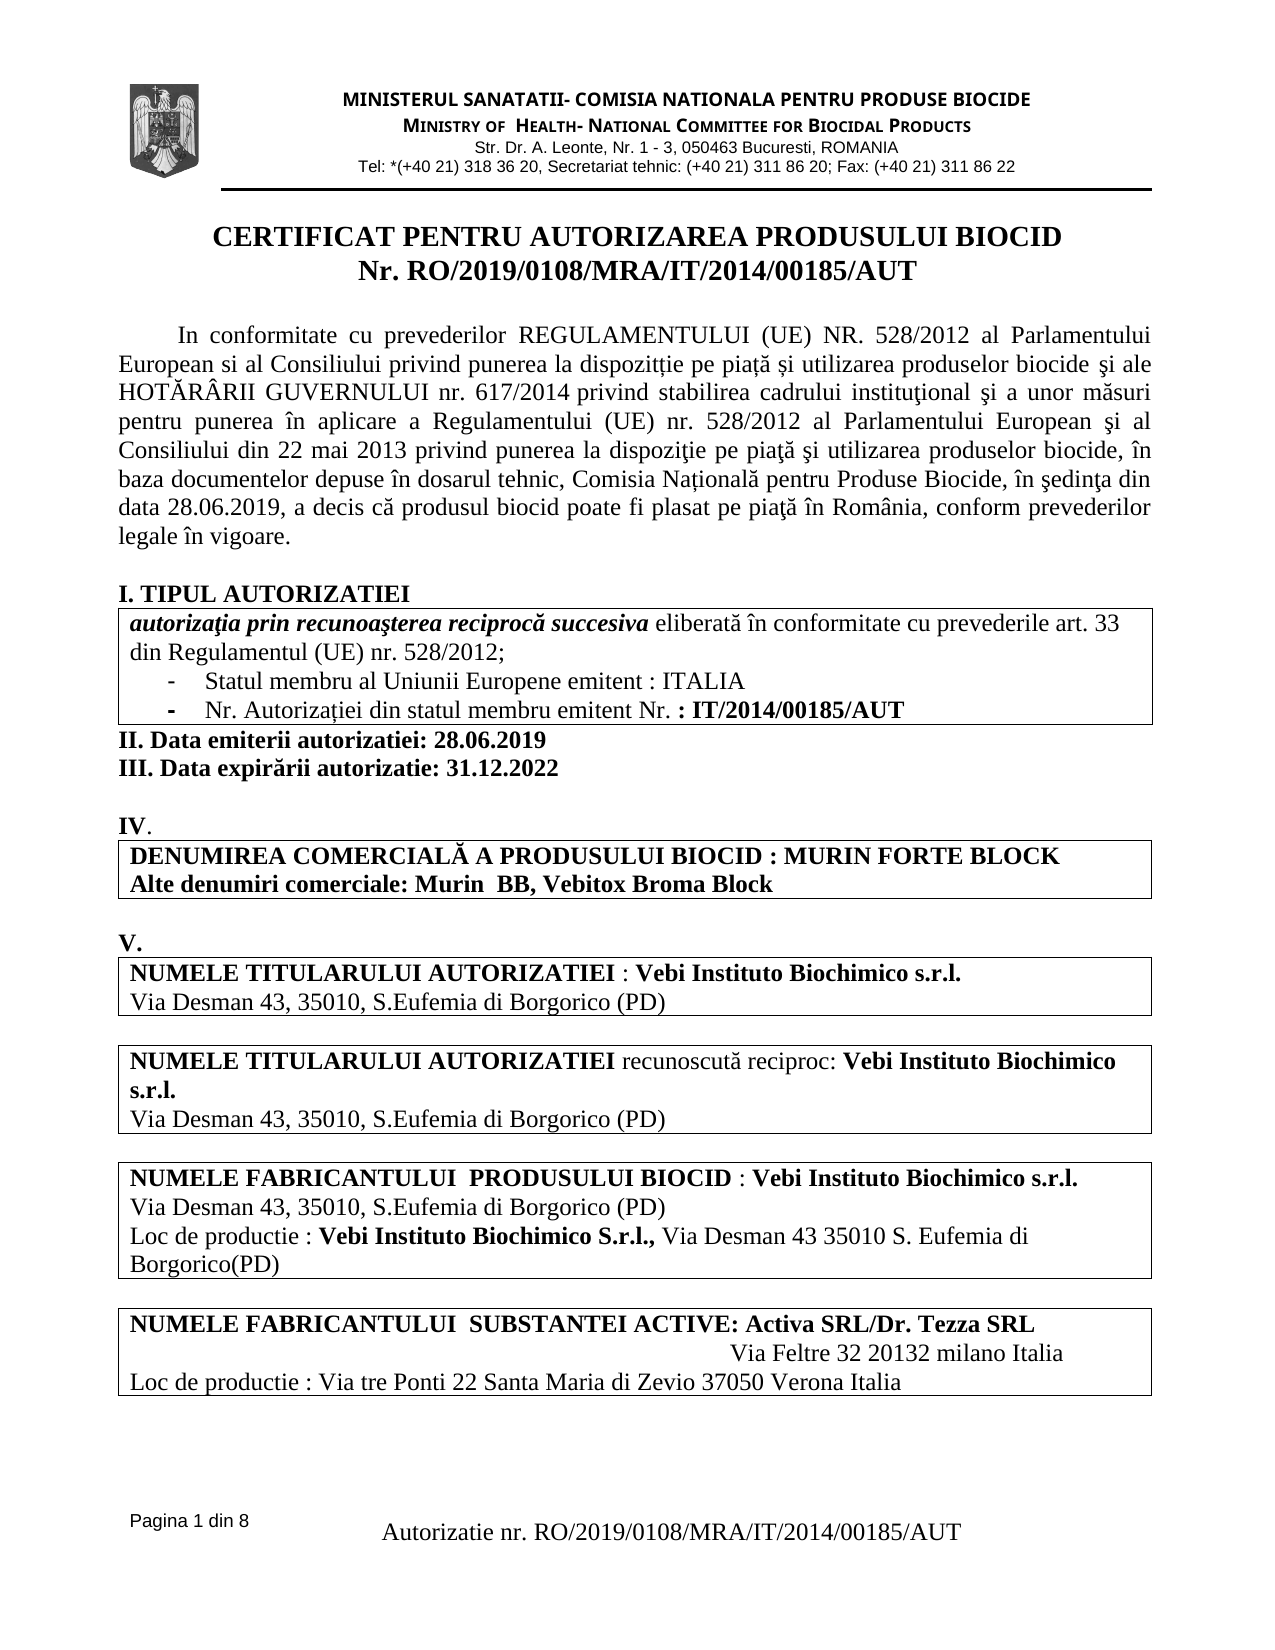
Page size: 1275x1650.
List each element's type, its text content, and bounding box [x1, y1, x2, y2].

text I. TIPUL AUTORIZATIEI [118, 579, 1157, 607]
text IV. [118, 811, 1157, 840]
table_header NUMELE FABRICANTULUI PRODUSULUI BIOCID : Vebi Instituto Biochimico s.r.l. Via Desman 43, 35010, S.Eufemia di Borgorico (PD) Loc de productie : Vebi Instituto Biochimico S.r.l., Via Desman 43 35010 S. Eufemia di Borgorico(PD) [119, 1163, 1151, 1278]
text CERTIFICAT PENTRU AUTORIZAREA PRODUSULUI BIOCID [118, 219, 1157, 253]
table_header DENUMIREA COMERCIALĂ A PRODUSULUI BIOCID : MURIN FORTE BLOCK Alte denumiri comerciale: Murin BB, Vebitox Broma Block [119, 841, 1151, 898]
table_header NUMELE TITULARULUI AUTORIZATIEI : Vebi Instituto Biochimico s.r.l. Via Desman 43, 35010, S.Eufemia di Borgorico (PD) [119, 958, 1151, 1015]
text III. Data expirării autorizatie: 31.12.2022 [118, 753, 1157, 782]
table_header autorizaţia prin recunoaşterea reciprocă succesiva eliberată în conformitate cu prevederile art. 33 din Regulamentul (UE) nr. 528/2012; Statul membru al Uniunii Europene emitent : ITALIA Nr. Autorizației din statul membru emitent Nr. : IT/2014/00185/AUT [119, 609, 1152, 724]
text In conformitate cu prevederilor REGULAMENTULUI (UE) NR. 528/2012 al Parlamentului European si al Consiliului privind punerea la dispozitție pe piață și utilizarea produselor biocide şi ale HOTĂRÂRII GUVERNULUI nr. 617/2014 privind stabilirea cadrului instituţional şi a unor măsuri pentru punerea în aplicare a Regulamentului (UE) nr. 528/2012 al Parlamentului European şi al Consiliului din 22 mai 2013 privind punerea la dispoziţie pe piaţă şi utilizarea produselor biocide, în baza documentelor depuse în dosarul tehnic, Comisia Națională pentru Produse Biocide, în şedinţa din data 28.06.2019, a decis că produsul biocid poate fi plasat pe piaţă în România, conform prevederilor legale în vigoare. [118, 320, 1152, 550]
text V. [118, 928, 1157, 957]
table_header NUMELE FABRICANTULUI SUBSTANTEI ACTIVE: Activa SRL/Dr. Tezza SRL Via Feltre 32 20132 milano Italia Loc de productie : Via tre Ponti 22 Santa Maria di Zevio 37050 Verona Italia [119, 1309, 1151, 1395]
text Nr. RO/2019/0108/MRA/IT/2014/00185/AUT [118, 253, 1157, 286]
table_header NUMELE TITULARULUI AUTORIZATIEI recunoscută reciproc: Vebi Instituto Biochimico s.r.l. Via Desman 43, 35010, S.Eufemia di Borgorico (PD) [119, 1046, 1151, 1132]
text II. Data emiterii autorizatiei: 28.06.2019 [118, 725, 1157, 753]
